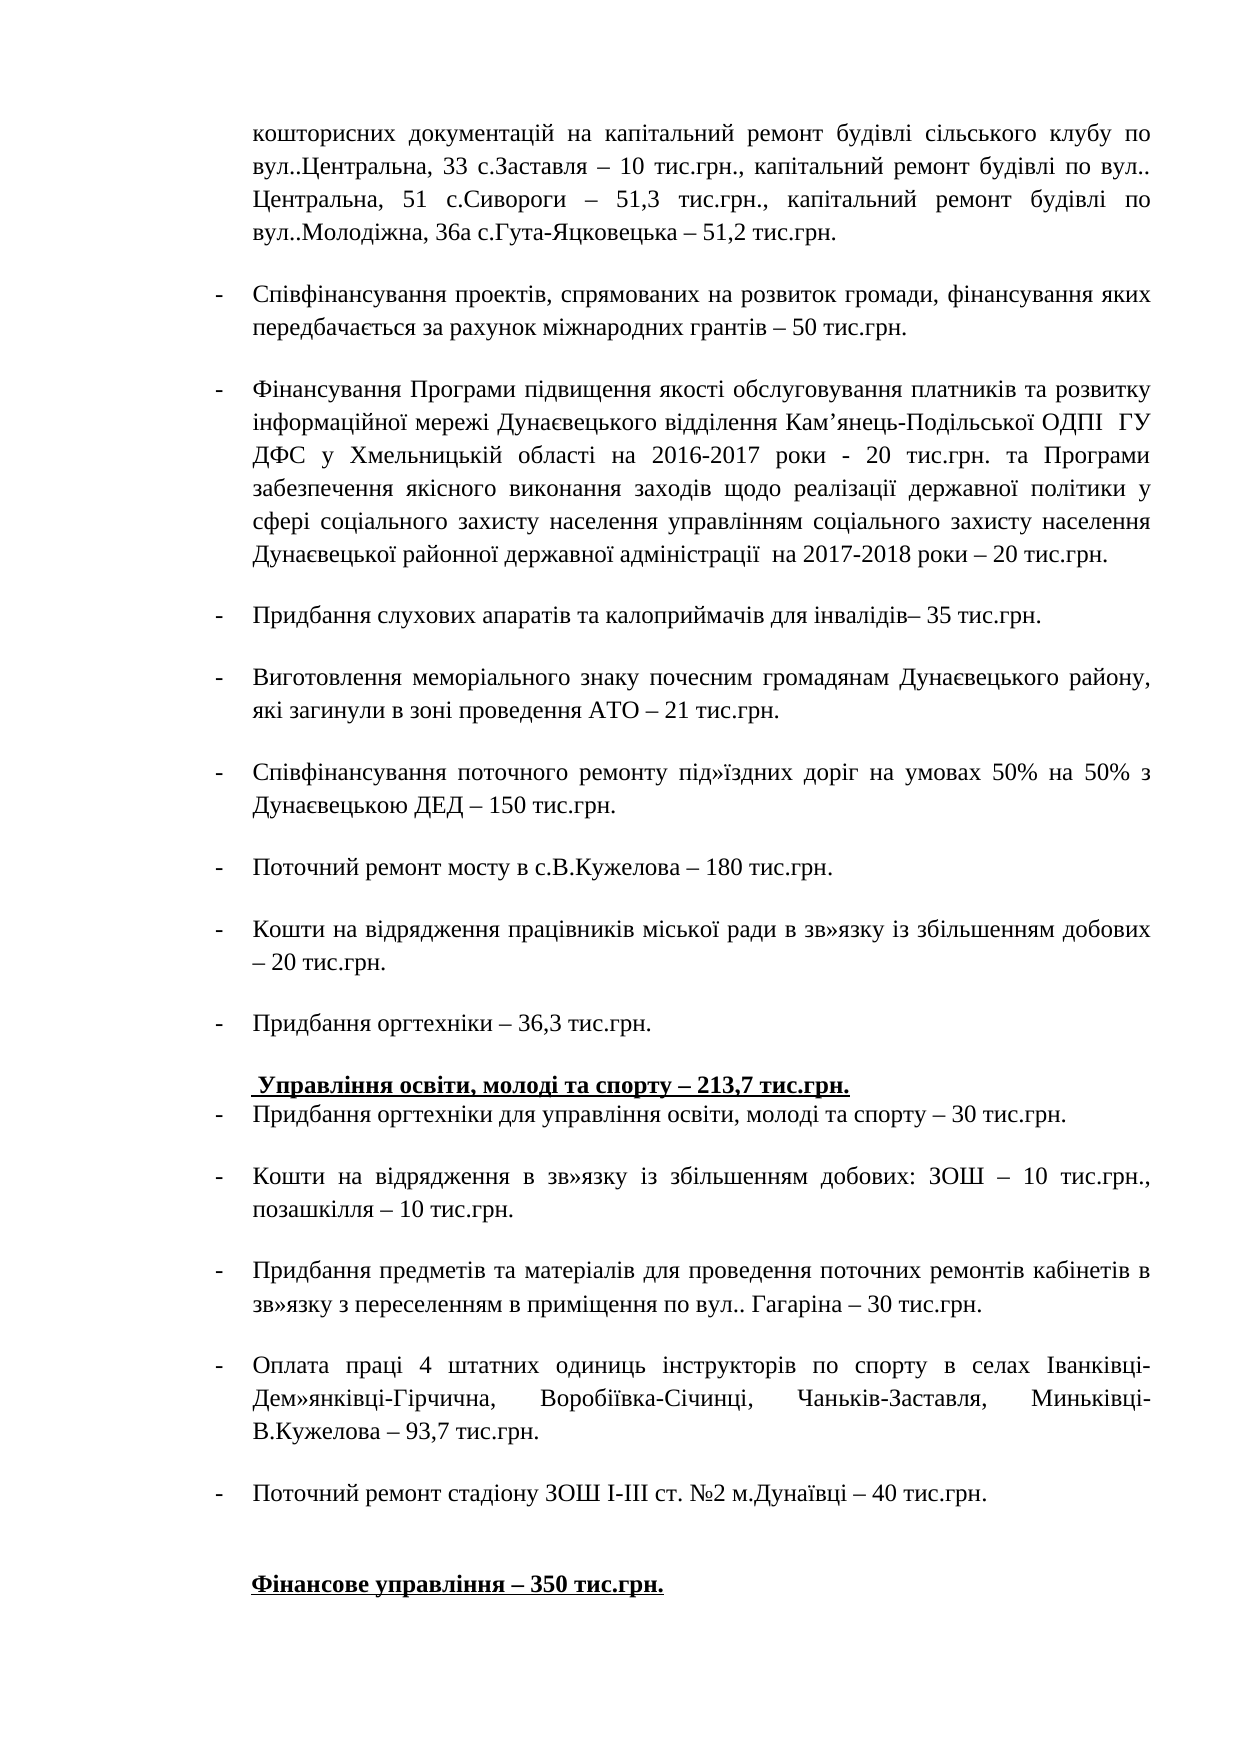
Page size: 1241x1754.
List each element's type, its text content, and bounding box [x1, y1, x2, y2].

list Співфінансування поточного ремонту під»їздних доріг на умовах 50% на 50% з Дунаєвецькою ДЕД – 150 тис.грн. [215, 757, 1152, 819]
list Кошти на відрядження працівників міської ради в зв»язку із збільшенням добових – 20 тис.грн. [215, 914, 1152, 976]
list Придбання оргтехніки для управління освіти, молоді та спорту – 30 тис.грн. [215, 1099, 1152, 1128]
list Кошти на відрядження в зв»язку із збільшенням добових: ЗОШ – 10 тис.грн., позашкілля – 10 тис.грн. [215, 1161, 1152, 1223]
list Придбання оргтехніки – 36,3 тис.грн. [215, 1008, 1152, 1037]
list Співфінансування проектів, спрямованих на розвиток громади, фінансування яких передбачається за рахунок міжнародних грантів – 50 тис.грн. [215, 279, 1152, 341]
list Поточний ремонт мосту в с.В.Кужелова – 180 тис.грн. [215, 852, 1152, 881]
text Фінансове управління – 350 тис.грн. [177, 1569, 1152, 1597]
list Придбання слухових апаратів та калоприймачів для інвалідів– 35 тис.грн. [215, 601, 1152, 629]
list Виготовлення меморіального знаку почесним громадянам Дунаєвецького району, які загинули в зоні проведення АТО – 21 тис.грн. [215, 662, 1152, 724]
list Оплата праці 4 штатних одиниць інструкторів по спорту в селах Іванківці-Дем»янківці-Гірчична, Воробіївка-Січинці, Чаньків-Заставля, Миньківці-В.Кужелова – 93,7 тис.грн. [215, 1350, 1152, 1445]
list Придбання предметів та матеріалів для проведення поточних ремонтів кабінетів в зв»язку з переселенням в приміщення по вул.. Гагаріна – 30 тис.грн. [215, 1256, 1152, 1317]
text Управління освіти, молоді та спорту – 213,7 тис.грн. [177, 1070, 1152, 1099]
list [215, 118, 1152, 246]
list Фінансування Програми підвищення якості обслуговування платників та розвитку інформаційної мережі Дунаєвецького відділення Кам’янець-Подільської ОДПІ ГУ ДФС у Хмельницькій області на 2016-2017 роки - 20 тис.грн. та Програми забезпечення якісного виконання заходів щодо реалізації державної політики у сфері соціального захисту населення управлінням соціального захисту населення Дунаєвецької районної державної адміністрації на 2017-2018 роки – 20 тис.грн. [215, 374, 1152, 568]
list Поточний ремонт стадіону ЗОШ І-ІІІ ст. №2 м.Дунаївці – 40 тис.грн. [215, 1478, 1152, 1507]
